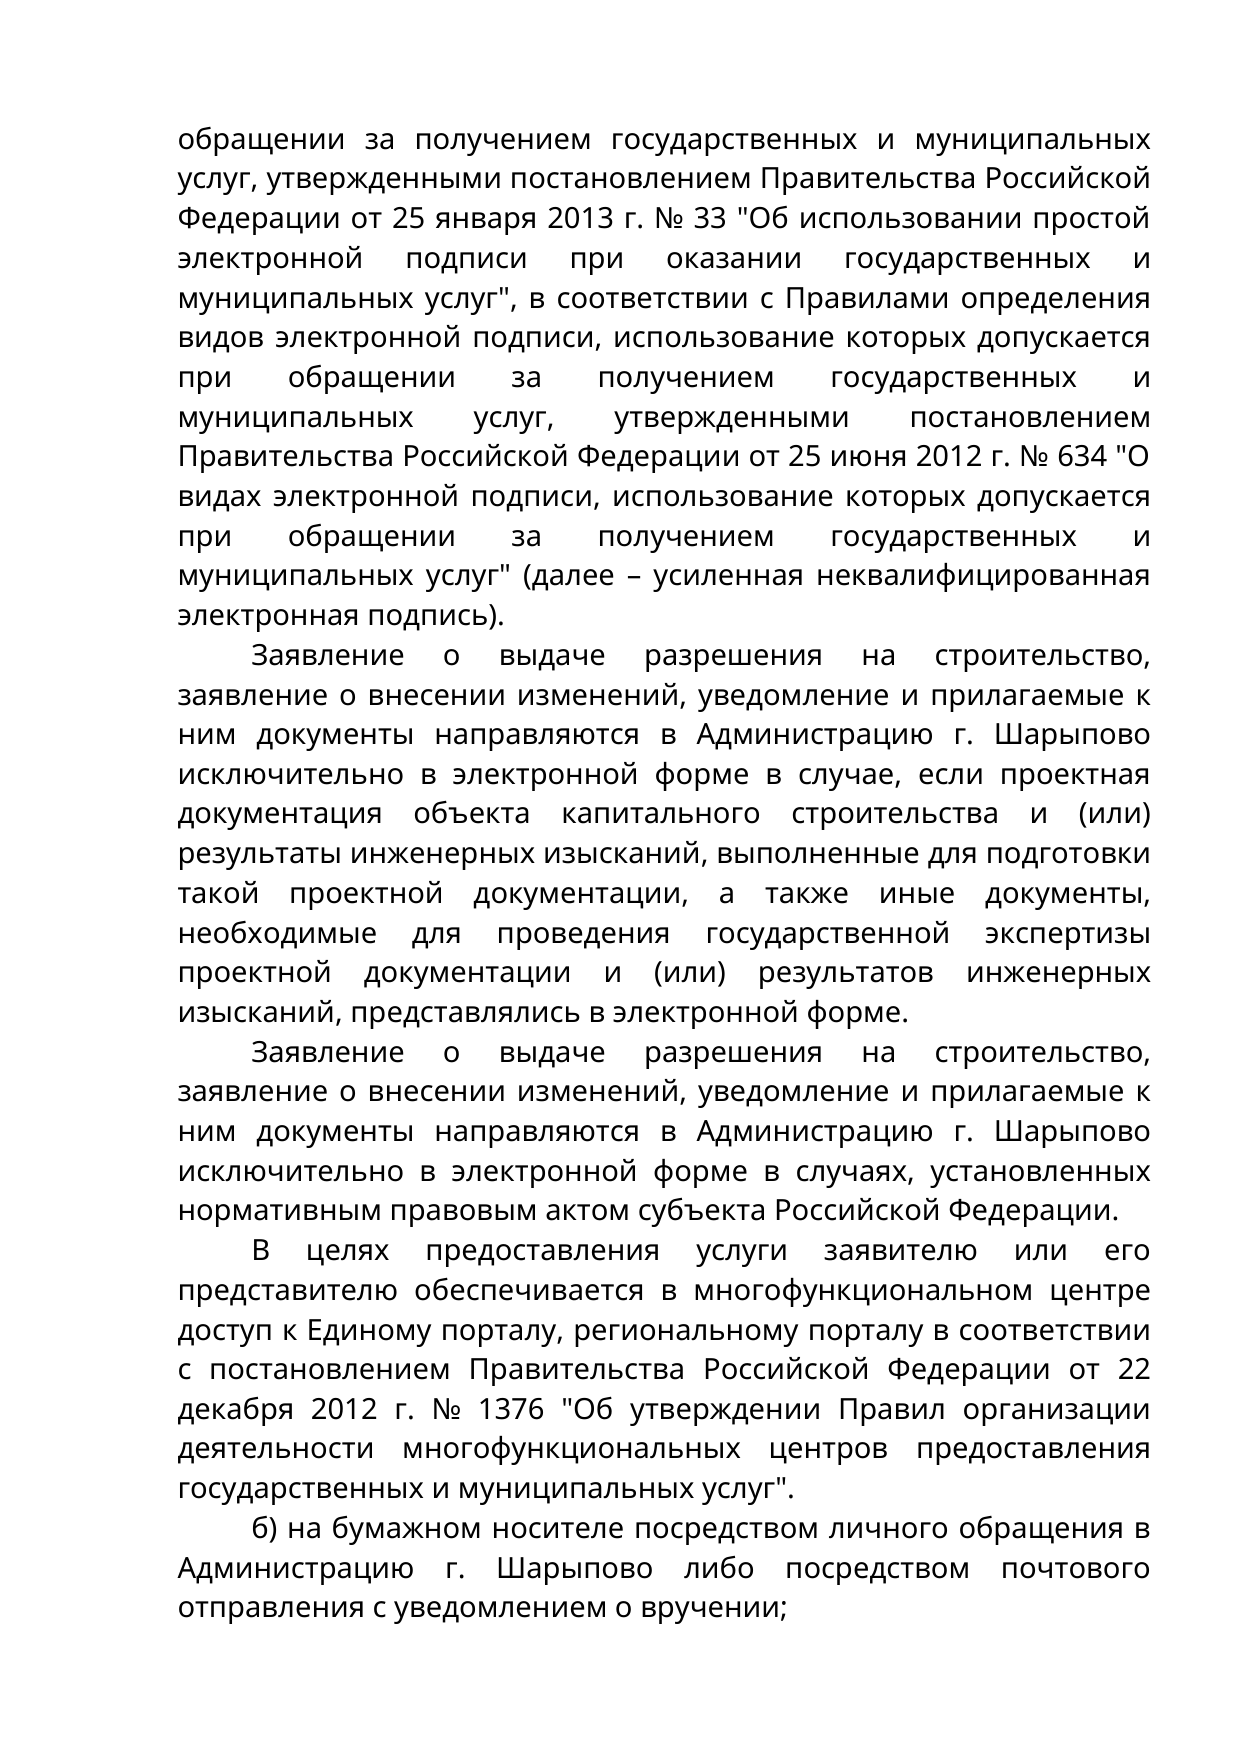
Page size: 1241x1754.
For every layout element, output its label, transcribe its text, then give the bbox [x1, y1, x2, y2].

text В целях предоставления услуги заявителю или его представителю обеспечивается в многофункциональном центре доступ к Единому порталу, региональному порталу в соответствии с постановлением Правительства Российской Федерации от 22 декабря 2012 г. № 1376 "Об утверждении Правил организации деятельности многофункциональных центров предоставления государственных и муниципальных услуг". [177, 1229, 1152, 1507]
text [177, 118, 1152, 634]
text Заявление о выдаче разрешения на строительство, заявление о внесении изменений, уведомление и прилагаемые к ним документы направляются в Администрацию г. Шарыпово исключительно в электронной форме в случае, если проектная документация объекта капитального строительства и (или) результаты инженерных изысканий, выполненные для подготовки такой проектной документации, а также иные документы, необходимые для проведения государственной экспертизы проектной документации и (или) результатов инженерных изысканий, представлялись в электронной форме. [177, 634, 1152, 1031]
text Заявление о выдаче разрешения на строительство, заявление о внесении изменений, уведомление и прилагаемые к ним документы направляются в Администрацию г. Шарыпово исключительно в электронной форме в случаях, установленных нормативным правовым актом субъекта Российской Федерации. [177, 1031, 1152, 1229]
text б) на бумажном носителе посредством личного обращения в Администрацию г. Шарыпово либо посредством почтового отправления с уведомлением о вручении; [177, 1507, 1152, 1626]
